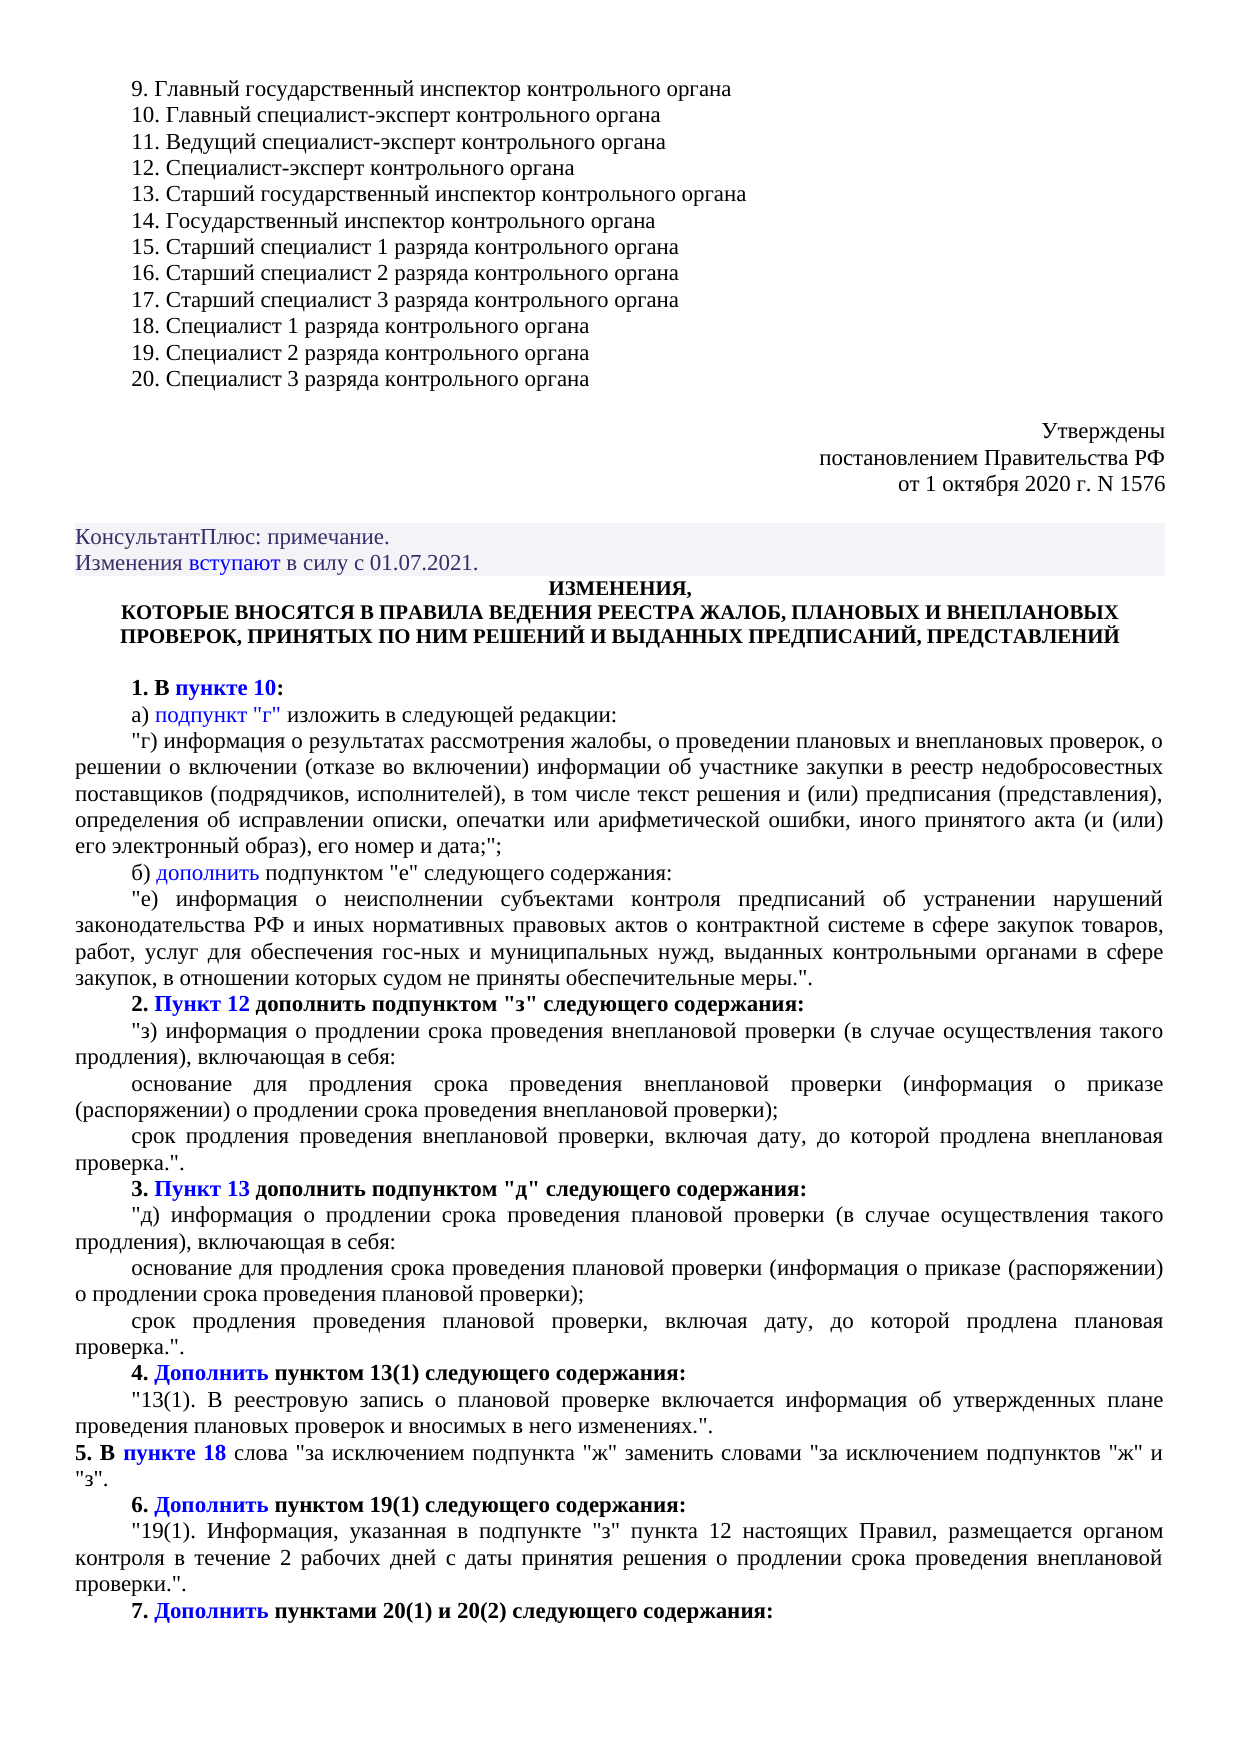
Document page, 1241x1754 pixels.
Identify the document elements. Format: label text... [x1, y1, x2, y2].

text 9. Главный государственный инспектор контрольного органа [75, 75, 1165, 101]
text 2. Пункт 12 дополнить подпунктом "з" следующего содержания: [75, 991, 1165, 1017]
text основание для продления срока проведения внеплановой проверки (информация о приказе (распоряжении) о продлении срока проведения внеплановой проверки); [75, 1069, 1165, 1122]
text срок продления проведения внеплановой проверки, включая дату, до которой продлена внеплановая проверка.". [75, 1122, 1165, 1175]
text срок продления проведения плановой проверки, включая дату, до которой продлена плановая проверка.". [75, 1307, 1165, 1359]
text "з) информация о продлении срока проведения внеплановой проверки (в случае осуществления такого продления), включающая в себя: [75, 1017, 1165, 1069]
text 4. Дополнить пунктом 13(1) следующего содержания: [75, 1359, 1165, 1386]
text 13. Старший государственный инспектор контрольного органа [75, 180, 1165, 207]
text 14. Государственный инспектор контрольного органа [75, 207, 1165, 233]
text 3. Пункт 13 дополнить подпунктом "д" следующего содержания: [75, 1175, 1165, 1201]
text Утверждены [75, 418, 1165, 444]
text б) дополнить подпунктом "е" следующего содержания: [75, 859, 1165, 885]
text 6. Дополнить пунктом 19(1) следующего содержания: [75, 1491, 1165, 1518]
text КонсультантПлюс: примечание. [75, 523, 1165, 549]
text 1. В пункте 10: [75, 674, 1165, 701]
text 18. Специалист 1 разряда контрольного органа [75, 312, 1165, 338]
text 16. Старший специалист 2 разряда контрольного органа [75, 259, 1165, 286]
text 11. Ведущий специалист-эксперт контрольного органа [75, 128, 1165, 154]
text "д) информация о продлении срока проведения плановой проверки (в случае осуществления такого продления), включающая в себя: [75, 1201, 1165, 1254]
text постановлением Правительства РФ [75, 444, 1165, 470]
text 17. Старший специалист 3 разряда контрольного органа [75, 286, 1165, 312]
text 10. Главный специалист-эксперт контрольного органа [75, 101, 1165, 128]
text ИЗМЕНЕНИЯ, [75, 576, 1165, 600]
text 7. Дополнить пунктами 20(1) и 20(2) следующего содержания: [75, 1597, 1165, 1623]
text "е) информация о неисполнении субъектами контроля предписаний об устранении нарушений законодательства РФ и иных нормативных правовых актов о контрактной системе в сфере закупок товаров, работ, услуг для обеспечения гос-ных и муниципальных нужд, выданных контрольными органами в сфере закупок, в отношении которых судом не приняты обеспечительные меры.". [75, 885, 1165, 991]
text "13(1). В реестровую запись о плановой проверке включается информация об утвержденных плане проведения плановых проверок и вносимых в него изменениях.". [75, 1386, 1165, 1438]
text 20. Специалист 3 разряда контрольного органа [75, 365, 1165, 391]
text от 1 октября 2020 г. N 1576 [75, 470, 1165, 497]
text а) подпункт "г" изложить в следующей редакции: [75, 701, 1165, 727]
text "19(1). Информация, указанная в подпункте "з" пункта 12 настоящих Правил, размещается органом контроля в течение 2 рабочих дней с даты принятия решения о продлении срока проведения внеплановой проверки.". [75, 1518, 1165, 1597]
text 19. Специалист 2 разряда контрольного органа [75, 338, 1165, 365]
text основание для продления срока проведения плановой проверки (информация о приказе (распоряжении) о продлении срока проведения плановой проверки); [75, 1254, 1165, 1307]
text "г) информация о результатах рассмотрения жалобы, о проведении плановых и внеплановых проверок, о решении о включении (отказе во включении) информации об участнике закупки в реестр недобросовестных поставщиков (подрядчиков, исполнителей), в том числе текст решения и (или) предписания (представления), определения об исправлении описки, опечатки или арифметической ошибки, иного принятого акта (и (или) его электронный образ), его номер и дата;"; [75, 727, 1165, 859]
text КОТОРЫЕ ВНОСЯТСЯ В ПРАВИЛА ВЕДЕНИЯ РЕЕСТРА ЖАЛОБ, ПЛАНОВЫХ И ВНЕПЛАНОВЫХ ПРОВЕРОК, ПРИНЯТЫХ ПО НИМ РЕШЕНИЙ И ВЫДАННЫХ ПРЕДПИСАНИЙ, ПРЕДСТАВЛЕНИЙ [75, 600, 1165, 648]
text 12. Специалист-эксперт контрольного органа [75, 154, 1165, 180]
text 15. Старший специалист 1 разряда контрольного органа [75, 233, 1165, 259]
text Изменения вступают в силу с 01.07.2021. [75, 549, 1165, 576]
text 5. В пункте 18 слова "за исключением подпункта "ж" заменить словами "за исключением подпунктов "ж" и "з". [75, 1438, 1165, 1491]
